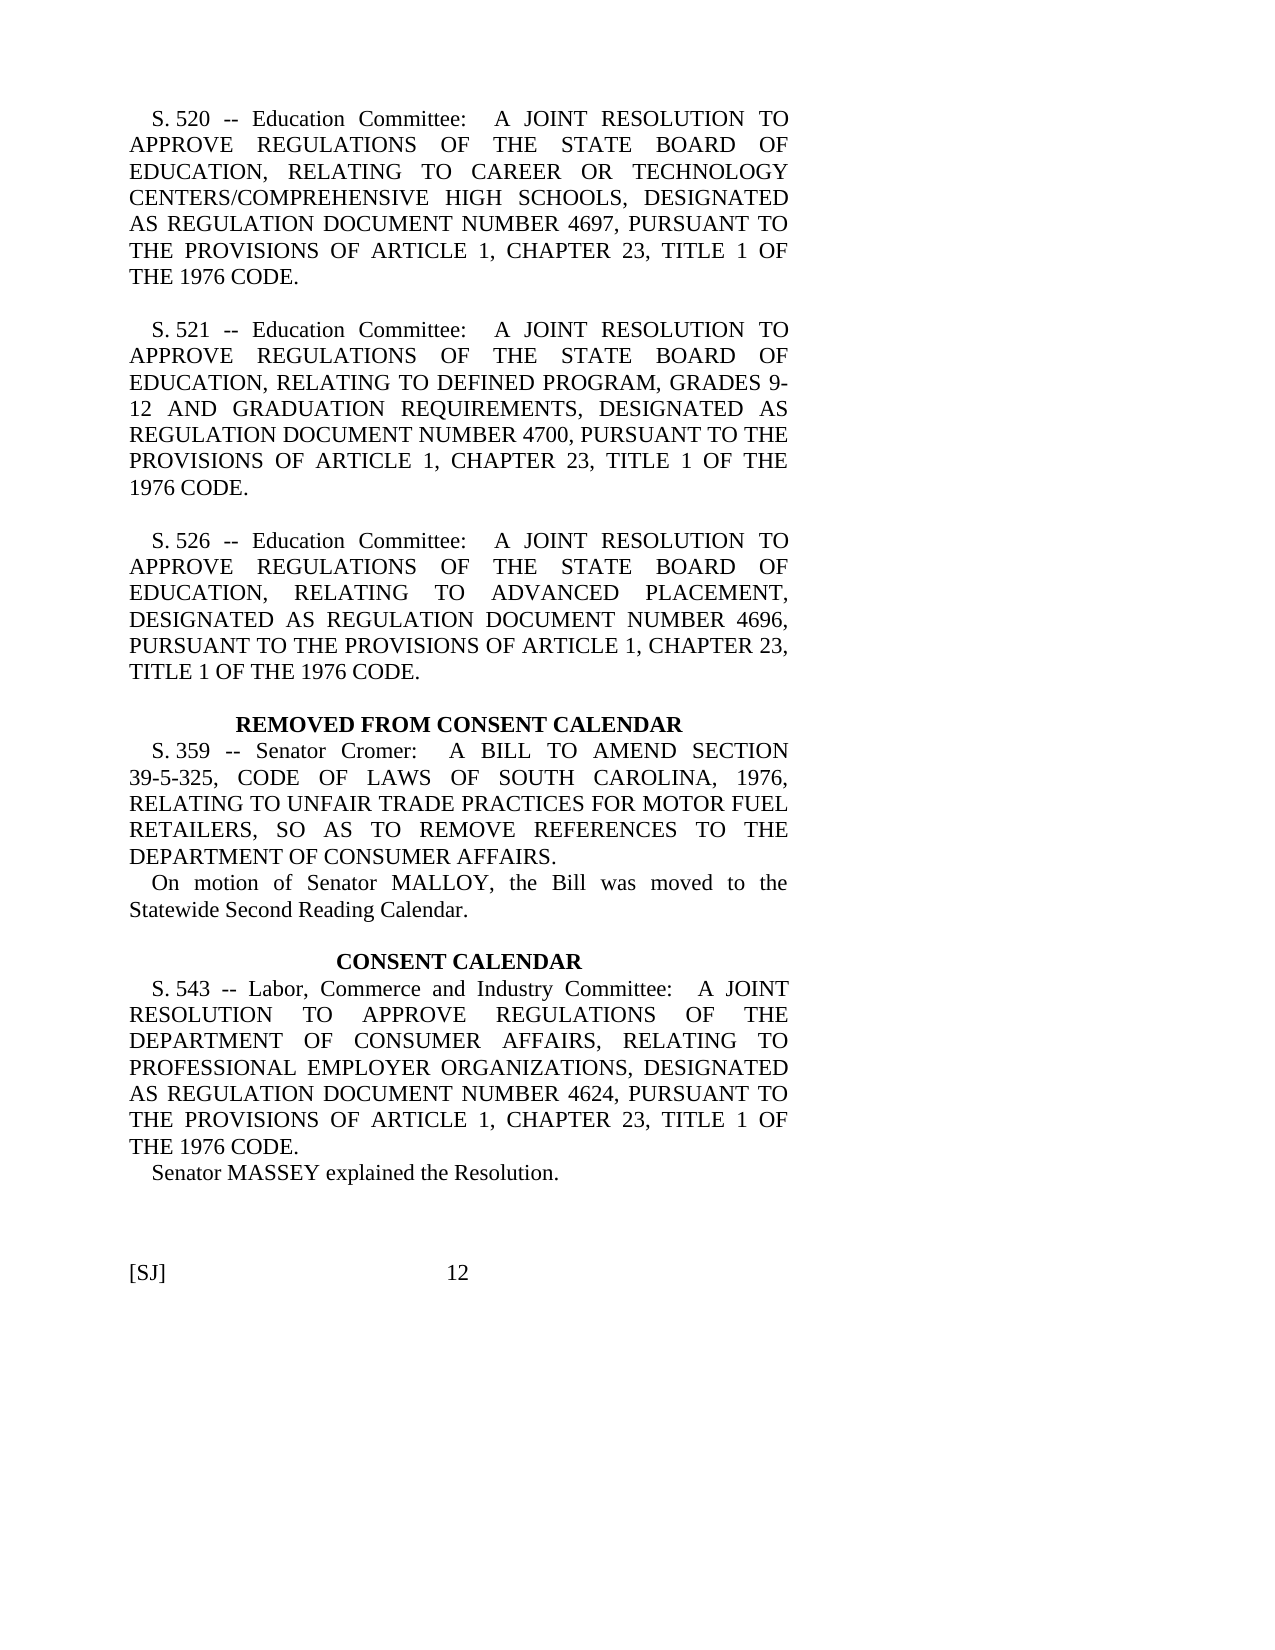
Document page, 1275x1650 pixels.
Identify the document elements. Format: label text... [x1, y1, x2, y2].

text S. 543 -- Labor, Commerce and Industry Committee: A JOINT RESOLUTION TO APPROVE REGULATIONS OF THE DEPARTMENT OF CONSUMER AFFAIRS, RELATING TO PROFESSIONAL EMPLOYER ORGANIZATIONS, DESIGNATED AS REGULATION DOCUMENT NUMBER 4624, PURSUANT TO THE PROVISIONS OF ARTICLE 1, CHAPTER 23, TITLE 1 OF THE 1976 CODE. [129, 975, 789, 1159]
text REMOVED FROM CONSENT CALENDAR [129, 711, 789, 737]
text S. 521 -- Education Committee: A JOINT RESOLUTION TO APPROVE REGULATIONS OF THE STATE BOARD OF EDUCATION, RELATING TO DEFINED PROGRAM, GRADES 9-12 AND GRADUATION REQUIREMENTS, DESIGNATED AS REGULATION DOCUMENT NUMBER 4700, PURSUANT TO THE PROVISIONS OF ARTICLE 1, CHAPTER 23, TITLE 1 OF THE 1976 CODE. [129, 316, 789, 500]
text On motion of Senator MALLOY, the Bill was moved to the Statewide Second Reading Calendar. [129, 869, 789, 922]
text S. 526 -- Education Committee: A JOINT RESOLUTION TO APPROVE REGULATIONS OF THE STATE BOARD OF EDUCATION, RELATING TO ADVANCED PLACEMENT, DESIGNATED AS REGULATION DOCUMENT NUMBER 4696, PURSUANT TO THE PROVISIONS OF ARTICLE 1, CHAPTER 23, TITLE 1 OF THE 1976 CODE. [129, 527, 789, 685]
text S. 359 -- Senator Cromer: A BILL TO AMEND SECTION 39-5-325, CODE OF LAWS OF SOUTH CAROLINA, 1976, RELATING TO UNFAIR TRADE PRACTICES FOR MOTOR FUEL RETAILERS, SO AS TO REMOVE REFERENCES TO THE DEPARTMENT OF CONSUMER AFFAIRS. [129, 737, 789, 869]
text CONSENT CALENDAR [129, 948, 789, 975]
text Senator MASSEY explained the Resolution. [129, 1159, 789, 1186]
text S. 520 -- Education Committee: A JOINT RESOLUTION TO APPROVE REGULATIONS OF THE STATE BOARD OF EDUCATION, RELATING TO CAREER OR TECHNOLOGY CENTERS/COMPREHENSIVE HIGH SCHOOLS, DESIGNATED AS REGULATION DOCUMENT NUMBER 4697, PURSUANT TO THE PROVISIONS OF ARTICLE 1, CHAPTER 23, TITLE 1 OF THE 1976 CODE. [129, 105, 789, 289]
